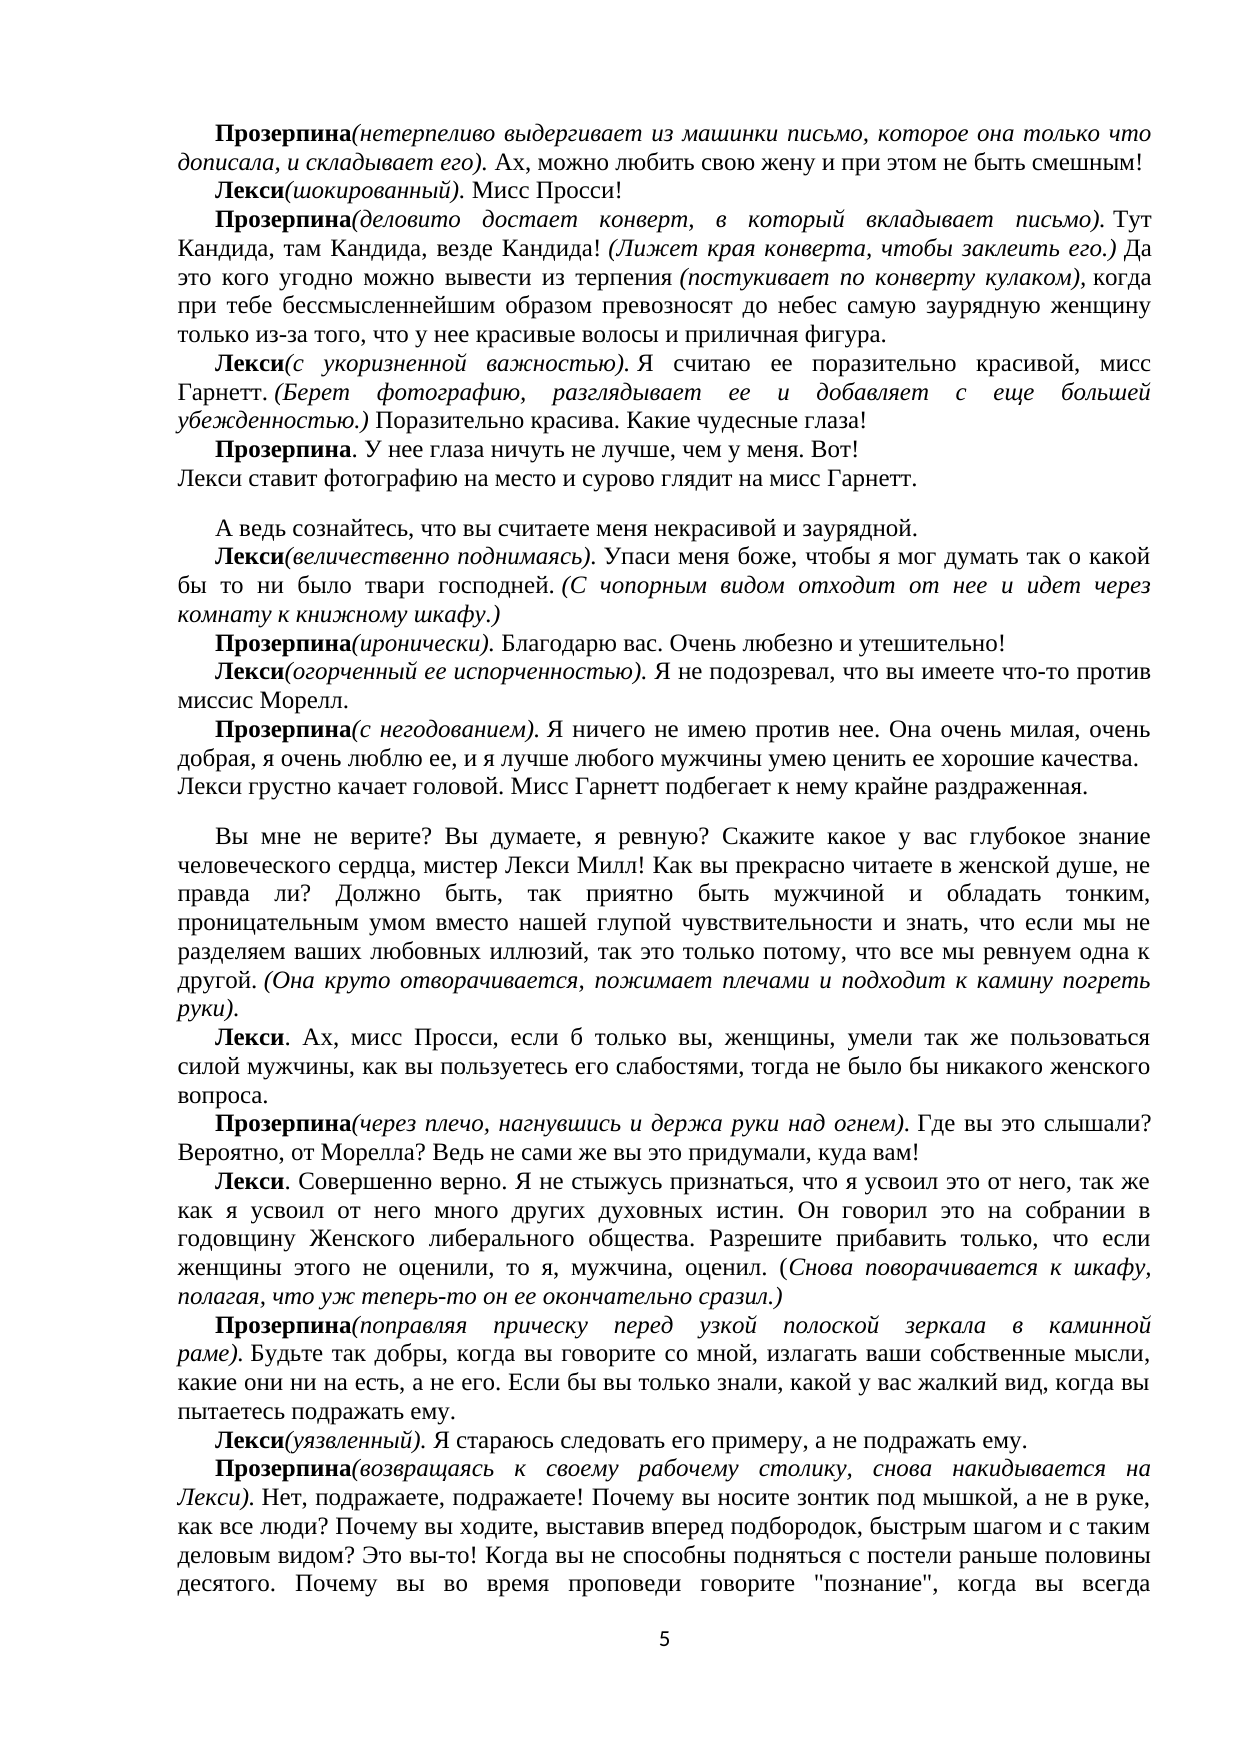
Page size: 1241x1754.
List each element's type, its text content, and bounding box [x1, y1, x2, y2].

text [177, 1453, 1152, 1597]
text Лекси грустно качает головой. Мисс Гарнетт подбегает к нему крайне раздраженная. [177, 771, 1152, 800]
text Прозерпина(иронически). Благодарю вас. Очень любезно и утешительно! [177, 628, 1152, 656]
text Вы мне не верите? Вы думаете, я ревную? Скажите какое у вас глубокое знание человеческого сердца, мистер Лекси Милл! Как вы прекрасно читаете в женской душе, не правда ли? Должно быть, так приятно быть мужчиной и обладать тонким, проницательным умом вместо нашей глупой чувствительности и знать, что если мы не разделяем ваших любовных иллюзий, так это только потому, что все мы ревнуем одна к другой. (Она круто отворачивается, пожимает плечами и подходит к камину погреть руки). [177, 821, 1152, 1022]
text Прозерпина(поправляя прическу перед узкой полоской зеркала в каминной раме). Будьте так добры, когда вы говорите со мной, излагать ваши собственные мысли, какие они ни на есть, а не его. Если бы вы только знали, какой у вас жалкий вид, когда вы пытаетесь подражать ему. [177, 1310, 1152, 1425]
text Лекси(шокированный). Мисс Просси! [177, 176, 1152, 204]
text Прозерпина(нетерпеливо выдергивает из машинки письмо, которое она только что дописала, и складывает его). Ах, можно любить свою жену и при этом не быть смешным! [177, 118, 1152, 176]
text Лекси. Совершенно верно. Я не стыжусь признаться, что я усвоил это от него, так же как я усвоил от него много других духовных истин. Он говорил это на собрании в годовщину Женского либерального общества. Разрешите прибавить только, что если женщины этого не оценили, то я, мужчина, оценил. (Снова поворачивается к шкафу, полагая, что уж теперь-то он ее окончательно сразил.) [177, 1166, 1152, 1310]
text Лекси(с укоризненной важностью). Я считаю ее поразительно красивой, мисс Гарнетт. (Берет фотографию, разглядывает ее и добавляет с еще большей убежденностью.) Поразительно красива. Какие чудесные глаза! [177, 348, 1152, 434]
text Лекси(уязвленный). Я стараюсь следовать его примеру, а не подражать ему. [177, 1425, 1152, 1453]
text Прозерпина(через плечо, нагнувшись и держа руки над огнем). Где вы это слышали? Вероятно, от Морелла? Ведь не сами же вы это придумали, куда вам! [177, 1108, 1152, 1166]
text Лекси(величественно поднимаясь). Упаси меня боже, чтобы я мог думать так о какой бы то ни было твари господней. (С чопорным видом отходит от нее и идет через комнату к книжному шкафу.) [177, 541, 1152, 628]
text Лекси(огорченный ее испорченностью). Я не подозревал, что вы имеете что-то против миссис Морелл. [177, 656, 1152, 714]
text Лекси ставит фотографию на место и сурово глядит на мисс Гарнетт. [177, 463, 1152, 492]
text А ведь сознайтесь, что вы считаете меня некрасивой и заурядной. [177, 513, 1152, 541]
text Прозерпина(с негодованием). Я ничего не имею против нее. Она очень милая, очень добрая, я очень люблю ее, и я лучше любого мужчины умею ценить ее хорошие качества. [177, 714, 1152, 771]
text Лекси. Ах, мисс Просси, если б только вы, женщины, умели так же пользоваться силой мужчины, как вы пользуетесь его слабостями, тогда не было бы никакого женского вопроса. [177, 1022, 1152, 1108]
text Прозерпина(деловито достает конверт, в который вкладывает письмо). Тут Кандида, там Кандида, везде Кандида! (Лижет края конверта, чтобы заклеить его.) Да это кого угодно можно вывести из терпения (постукивает по конверту кулаком), когда при тебе бессмысленнейшим образом превозносят до небес самую заурядную женщину только из-за того, что у нее красивые волосы и приличная фигура. [177, 204, 1152, 348]
text Прозерпина. У нее глаза ничуть не лучше, чем у меня. Вот! [177, 434, 1152, 463]
